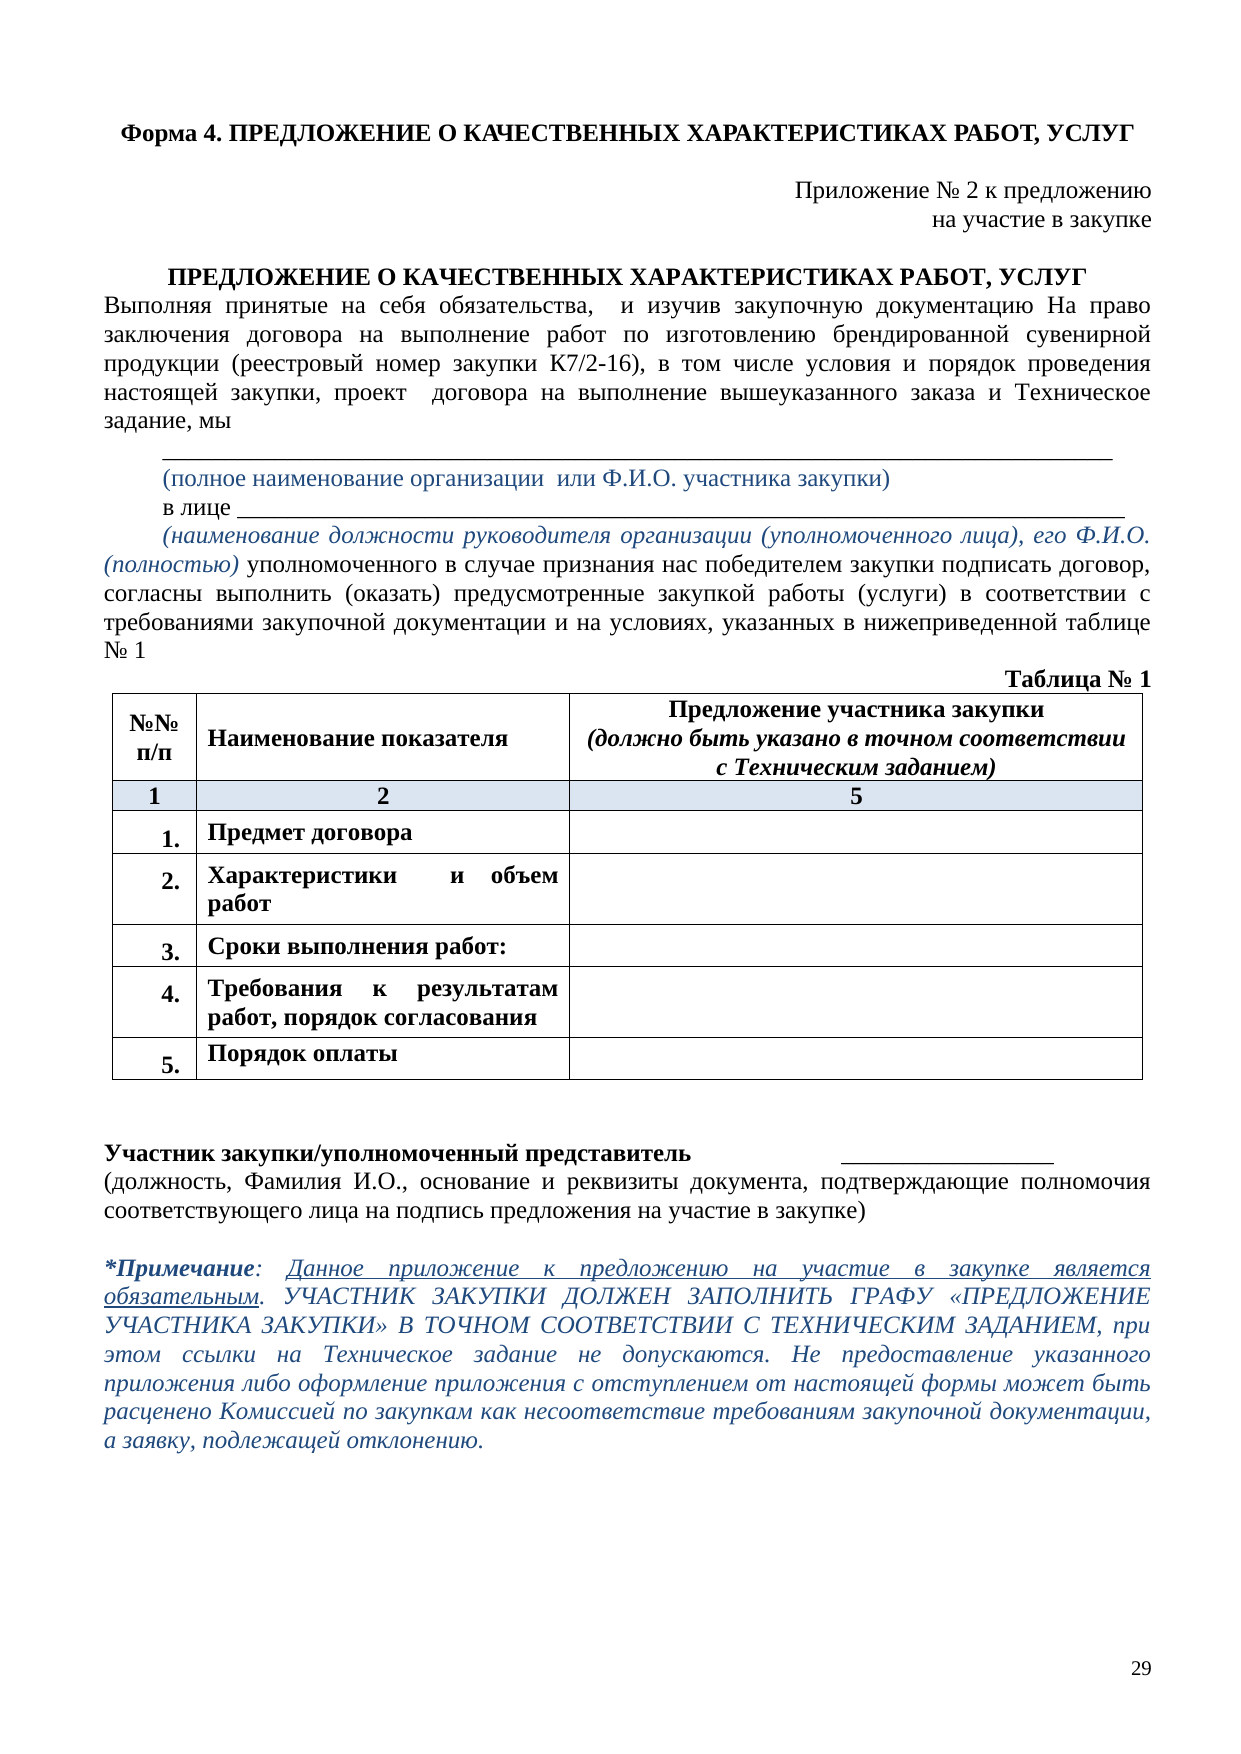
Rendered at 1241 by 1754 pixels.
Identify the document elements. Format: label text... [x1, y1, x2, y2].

table_header №№ п/п [113, 694, 196, 780]
table_cell [570, 854, 1142, 923]
text Участник закупки/уполномоченный представитель _________________ (должность, Фамилия И.О., основание и реквизиты документа, подтверждающие полномочия соответствующего лица на подпись предложения на участие в закупке) [103, 1138, 1152, 1224]
table_cell [570, 1038, 1142, 1079]
table_cell [113, 811, 196, 852]
text Приложение № 2 к предложению [103, 176, 1152, 204]
subtitle Форма 4. предложение о КАЧЕСТВЕННЫХ ХАРАКТЕРИСТИКАХ РАБОТ, УСЛУГ [103, 118, 1152, 147]
table_cell Характеристики и объем работ [197, 854, 569, 923]
table_cell [570, 811, 1142, 852]
text (наименование должности руководителя организации (уполномоченного лица), его Ф.И.О. (полностью) уполномоченного в случае признания нас победителем закупки подписать договор, согласны выполнить (оказать) предусмотренные закупкой работы (услуги) в соответствии с требованиями закупочной документации и на условиях, указанных в нижеприведенной таблице № 1 [103, 521, 1152, 664]
table_cell [570, 967, 1142, 1037]
table_cell Требования к результатам работ, порядок согласования [197, 967, 569, 1037]
table_cell [113, 1038, 196, 1079]
table_cell 5 [570, 781, 1142, 810]
table_cell [113, 967, 196, 1037]
table_header Предложение участника закупки (должно быть указано в точном соответствии с Техническим заданием) [570, 694, 1142, 780]
table_cell Сроки выполнения работ: [197, 925, 569, 966]
text Таблица № 1 [103, 664, 1152, 693]
table_cell Порядок оплаты [197, 1038, 569, 1079]
table_header Наименование показателя [197, 694, 569, 780]
table_cell Предмет договора [197, 811, 569, 852]
text (полное наименование организации или Ф.И.О. участника закупки) [103, 463, 1152, 492]
table_cell [113, 854, 196, 923]
text *Примечание: Данное приложение к предложению на участие в закупке является обязательным. УЧАСТНИК ЗАКУПКИ ДОЛЖЕН ЗАПОЛНИТЬ ГРАФУ «ПРЕДЛОЖЕНИЕ УЧАСТНИКА ЗАКУПКИ» В ТОЧНОМ СООТВЕТСТВИИ С ТЕХНИЧЕСКИМ ЗАДАНИЕМ, при этом ссылки на Техническое задание не допускаются. Не предоставление указанного приложения либо оформление приложения с отступлением от настоящей формы может быть расценено Комиссией по закупкам как несоответствие требованиям закупочной документации, а заявку, подлежащей отклонению. [103, 1253, 1152, 1454]
table_cell [113, 925, 196, 966]
text Выполняя принятые на себя обязательства, и изучив закупочную документацию На право заключения договора на выполнение работ по изготовлению брендированной сувенирной продукции (реестровый номер закупки К7/2-16), в том числе условия и порядок проведения настоящей закупки, проект договора на выполнение вышеуказанного заказа и Техническое задание, мы [103, 291, 1152, 434]
table_cell [570, 925, 1142, 966]
text ПРЕДЛОЖЕНИЕ О КАЧЕСТВЕННЫХ ХАРАКТЕРИСТИКАХ РАБОТ, УСЛУГ [103, 262, 1152, 291]
table_cell 2 [197, 781, 569, 810]
table_cell 1 [113, 781, 196, 810]
text ____________________________________________________________________________ [103, 434, 1152, 463]
text на участие в закупке [103, 204, 1152, 233]
text в лице _______________________________________________________________________ [103, 492, 1152, 521]
